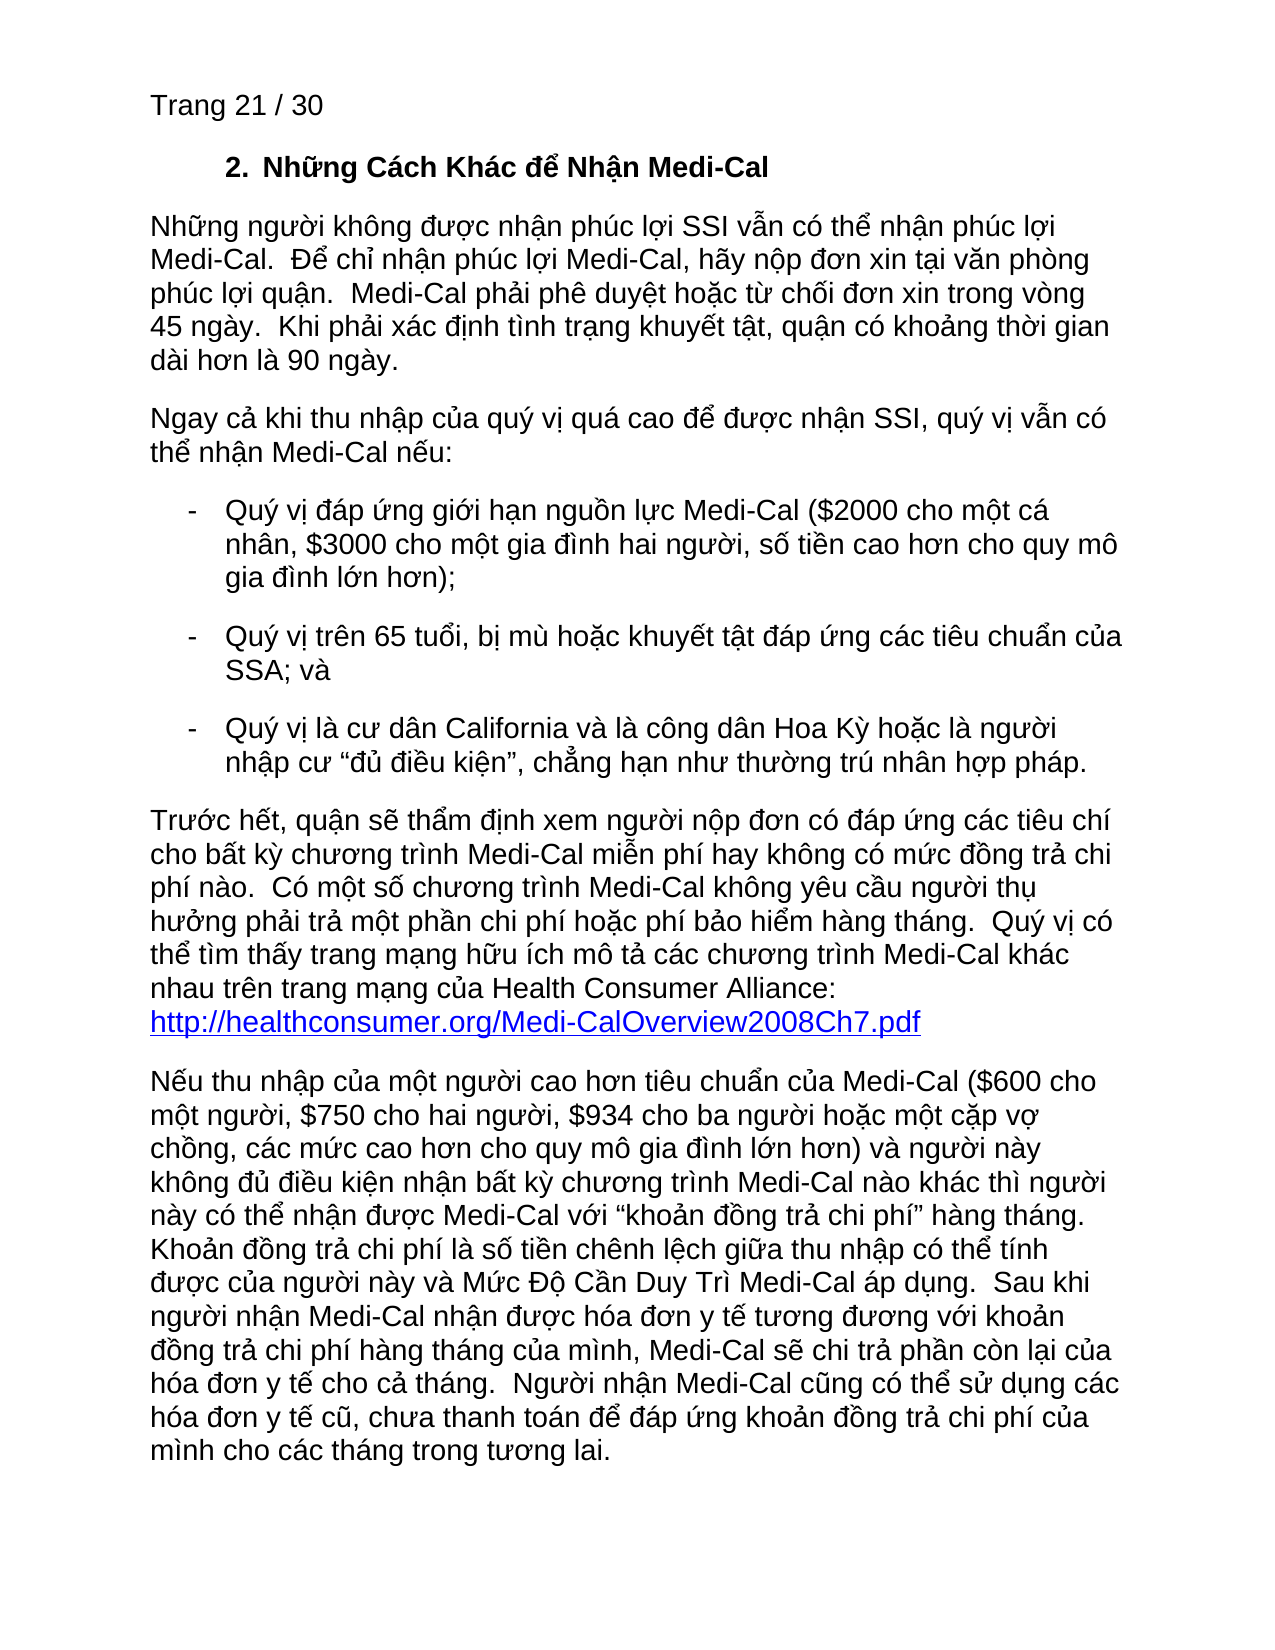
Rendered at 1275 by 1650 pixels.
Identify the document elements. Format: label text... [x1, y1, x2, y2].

subtitle Những Cách Khác để Nhận Medi-Cal [225, 150, 1125, 183]
text Ngay cả khi thu nhập của quý vị quá cao để được nhận SSI, quý vị vẫn có thể nhận Medi-Cal nếu: [150, 401, 1125, 468]
text Những người không được nhận phúc lợi SSI vẫn có thể nhận phúc lợi Medi-Cal. Để chỉ nhận phúc lợi Medi-Cal, hãy nộp đơn xin tại văn phòng phúc lợi quận. Medi-Cal phải phê duyệt hoặc từ chối đơn xin trong vòng 45 ngày. Khi phải xác định tình trạng khuyết tật, quận có khoảng thời gian dài hơn là 90 ngày. [150, 208, 1125, 376]
list - Quý vị là cư dân California và là công dân Hoa Kỳ hoặc là người nhập cư “đủ điều kiện”, chẳng hạn như thường trú nhân hợp pháp. [187, 711, 1125, 778]
list - Quý vị trên 65 tuổi, bị mù hoặc khuyết tật đáp ứng các tiêu chuẩn của SSA; và [187, 619, 1125, 686]
list - Quý vị đáp ứng giới hạn nguồn lực Medi-Cal ($2000 cho một cá nhân, $3000 cho một gia đình hai người, số tiền cao hơn cho quy mô gia đình lớn hơn); [187, 493, 1125, 594]
text Nếu thu nhập của một người cao hơn tiêu chuẩn của Medi-Cal ($600 cho một người, $750 cho hai người, $934 cho ba người hoặc một cặp vợ chồng, các mức cao hơn cho quy mô gia đình lớn hơn) và người này không đủ điều kiện nhận bất kỳ chương trình Medi-Cal nào khác thì người này có thể nhận được Medi-Cal với “khoản đồng trả chi phí” hàng tháng. Khoản đồng trả chi phí là số tiền chênh lệch giữa thu nhập có thể tính được của người này và Mức Độ Cần Duy Trì Medi-Cal áp dụng. Sau khi người nhận Medi-Cal nhận được hóa đơn y tế tương đương với khoản đồng trả chi phí hàng tháng của mình, Medi-Cal sẽ chi trả phần còn lại của hóa đơn y tế cho cả tháng. Người nhận Medi-Cal cũng có thể sử dụng các hóa đơn y tế cũ, chưa thanh toán để đáp ứng khoản đồng trả chi phí của mình cho các tháng trong tương lai. [150, 1064, 1125, 1467]
text Trước hết, quận sẽ thẩm định xem người nộp đơn có đáp ứng các tiêu chí cho bất kỳ chương trình Medi-Cal miễn phí hay không có mức đồng trả chi phí nào. Có một số chương trình Medi-Cal không yêu cầu người thụ hưởng phải trả một phần chi phí hoặc phí bảo hiểm hàng tháng. Quý vị có thể tìm thấy trang mạng hữu ích mô tả các chương trình Medi-Cal khác nhau trên trang mạng của Health Consumer Alliance: http://healthconsumer.org/Medi-CalOverview2008Ch7.pdf [150, 803, 1125, 1039]
